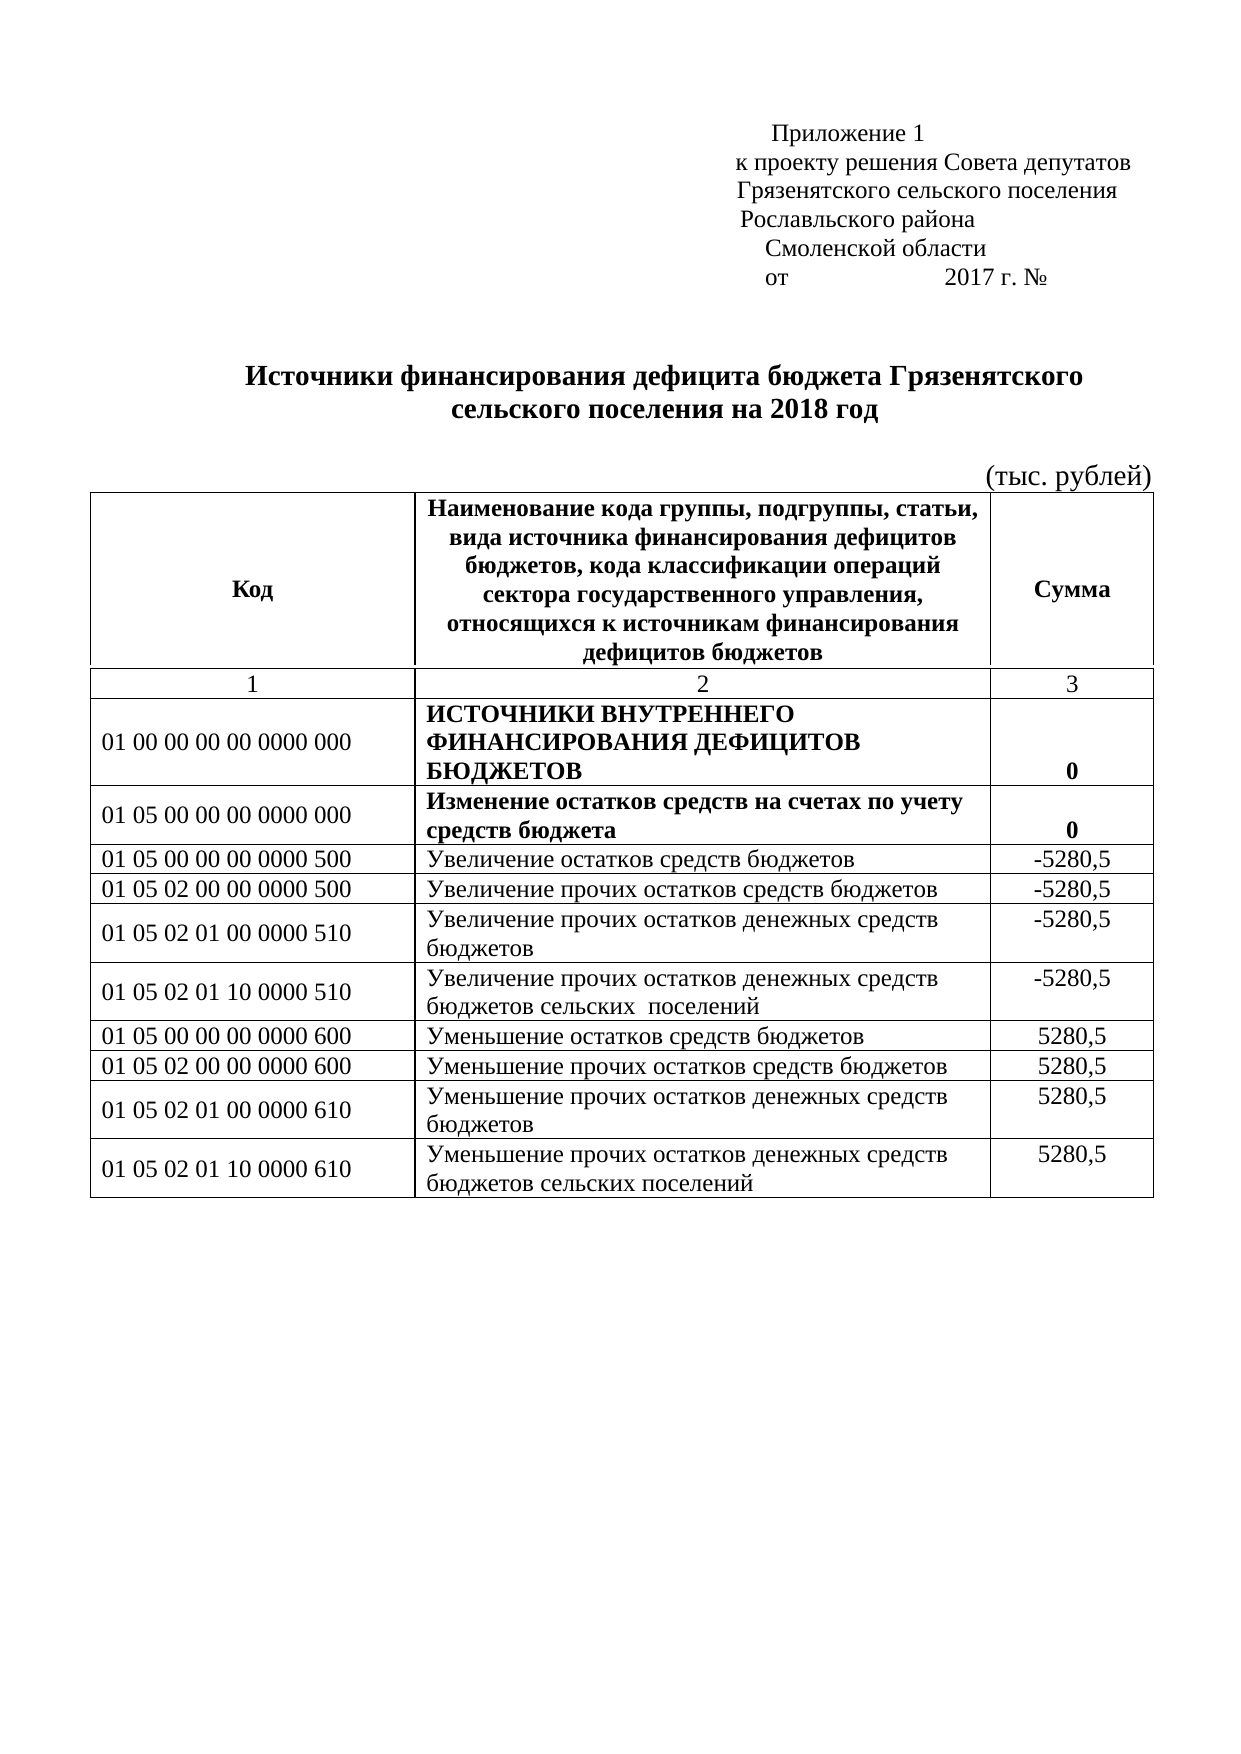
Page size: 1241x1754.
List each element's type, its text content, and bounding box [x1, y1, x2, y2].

table_header Код [91, 493, 414, 665]
table_cell 0 [991, 786, 1153, 843]
table_cell 5280,5 [991, 1139, 1153, 1197]
text Рославльского района [177, 204, 1152, 233]
table_cell 5280,5 [991, 1021, 1153, 1050]
table_cell 01 05 02 00 00 0000 500 [91, 874, 414, 903]
table_cell -5280,5 [991, 845, 1153, 873]
text Грязенятского сельского поселения [177, 176, 1152, 204]
table_cell 01 05 02 01 00 0000 510 [91, 904, 414, 962]
text Приложение 1 [177, 118, 1152, 147]
table_cell 01 05 02 01 00 0000 610 [91, 1081, 414, 1138]
table_cell -5280,5 [991, 904, 1153, 962]
table_cell 5280,5 [991, 1051, 1153, 1080]
table_cell Уменьшение прочих остатков денежных средств бюджетов [416, 1081, 990, 1138]
table_cell -5280,5 [991, 874, 1153, 903]
table_header 1 [91, 669, 414, 698]
table_cell Уменьшение остатков средств бюджетов [416, 1021, 990, 1050]
table_header Наименование кода группы, подгруппы, статьи, вида источника финансирования дефицитов бюджетов, кода классификации операций сектора государственного управления, относящихся к источникам финансирования дефицитов бюджетов [416, 493, 990, 665]
table_cell 01 05 02 01 10 0000 610 [91, 1139, 414, 1197]
table_cell 01 05 00 00 00 0000 600 [91, 1021, 414, 1050]
text Источники финансирования дефицита бюджета Грязенятского сельского поселения на 2018 год [177, 358, 1152, 425]
text от 2017 г. № [177, 262, 1152, 291]
table_header 2 [416, 669, 990, 698]
table_cell Уменьшение прочих остатков денежных средств бюджетов сельских поселений [416, 1139, 990, 1197]
table_cell Увеличение прочих остатков средств бюджетов [416, 874, 990, 903]
table_cell Увеличение прочих остатков денежных средств бюджетов [416, 904, 990, 962]
table_cell 01 05 02 01 10 0000 510 [91, 963, 414, 1020]
table_cell -5280,5 [991, 963, 1153, 1020]
table_cell 01 05 00 00 00 0000 500 [91, 845, 414, 873]
table_cell 01 05 02 00 00 0000 600 [91, 1051, 414, 1080]
table_header 3 [991, 669, 1153, 698]
text к проекту решения Совета депутатов [177, 147, 1152, 176]
table_cell ИСТОЧНИКИ ВНУТРЕННЕГО ФИНАНСИРОВАНИЯ ДЕФИЦИТОВ БЮДЖЕТОВ [416, 699, 990, 785]
table_cell Уменьшение прочих остатков средств бюджетов [416, 1051, 990, 1080]
table_cell 01 00 00 00 00 0000 000 [91, 699, 414, 785]
table_cell Увеличение прочих остатков денежных средств бюджетов сельских поселений [416, 963, 990, 1020]
table_cell 0 [991, 699, 1153, 785]
table_cell 01 05 00 00 00 0000 000 [91, 786, 414, 843]
table_cell Увеличение остатков средств бюджетов [416, 845, 990, 873]
table_header Сумма [991, 493, 1153, 665]
text Смоленской области [177, 233, 1152, 262]
table_cell 5280,5 [991, 1081, 1153, 1138]
table_cell Изменение остатков средств на счетах по учету средств бюджета [416, 786, 990, 843]
text (тыс. рублей) [177, 458, 1152, 492]
